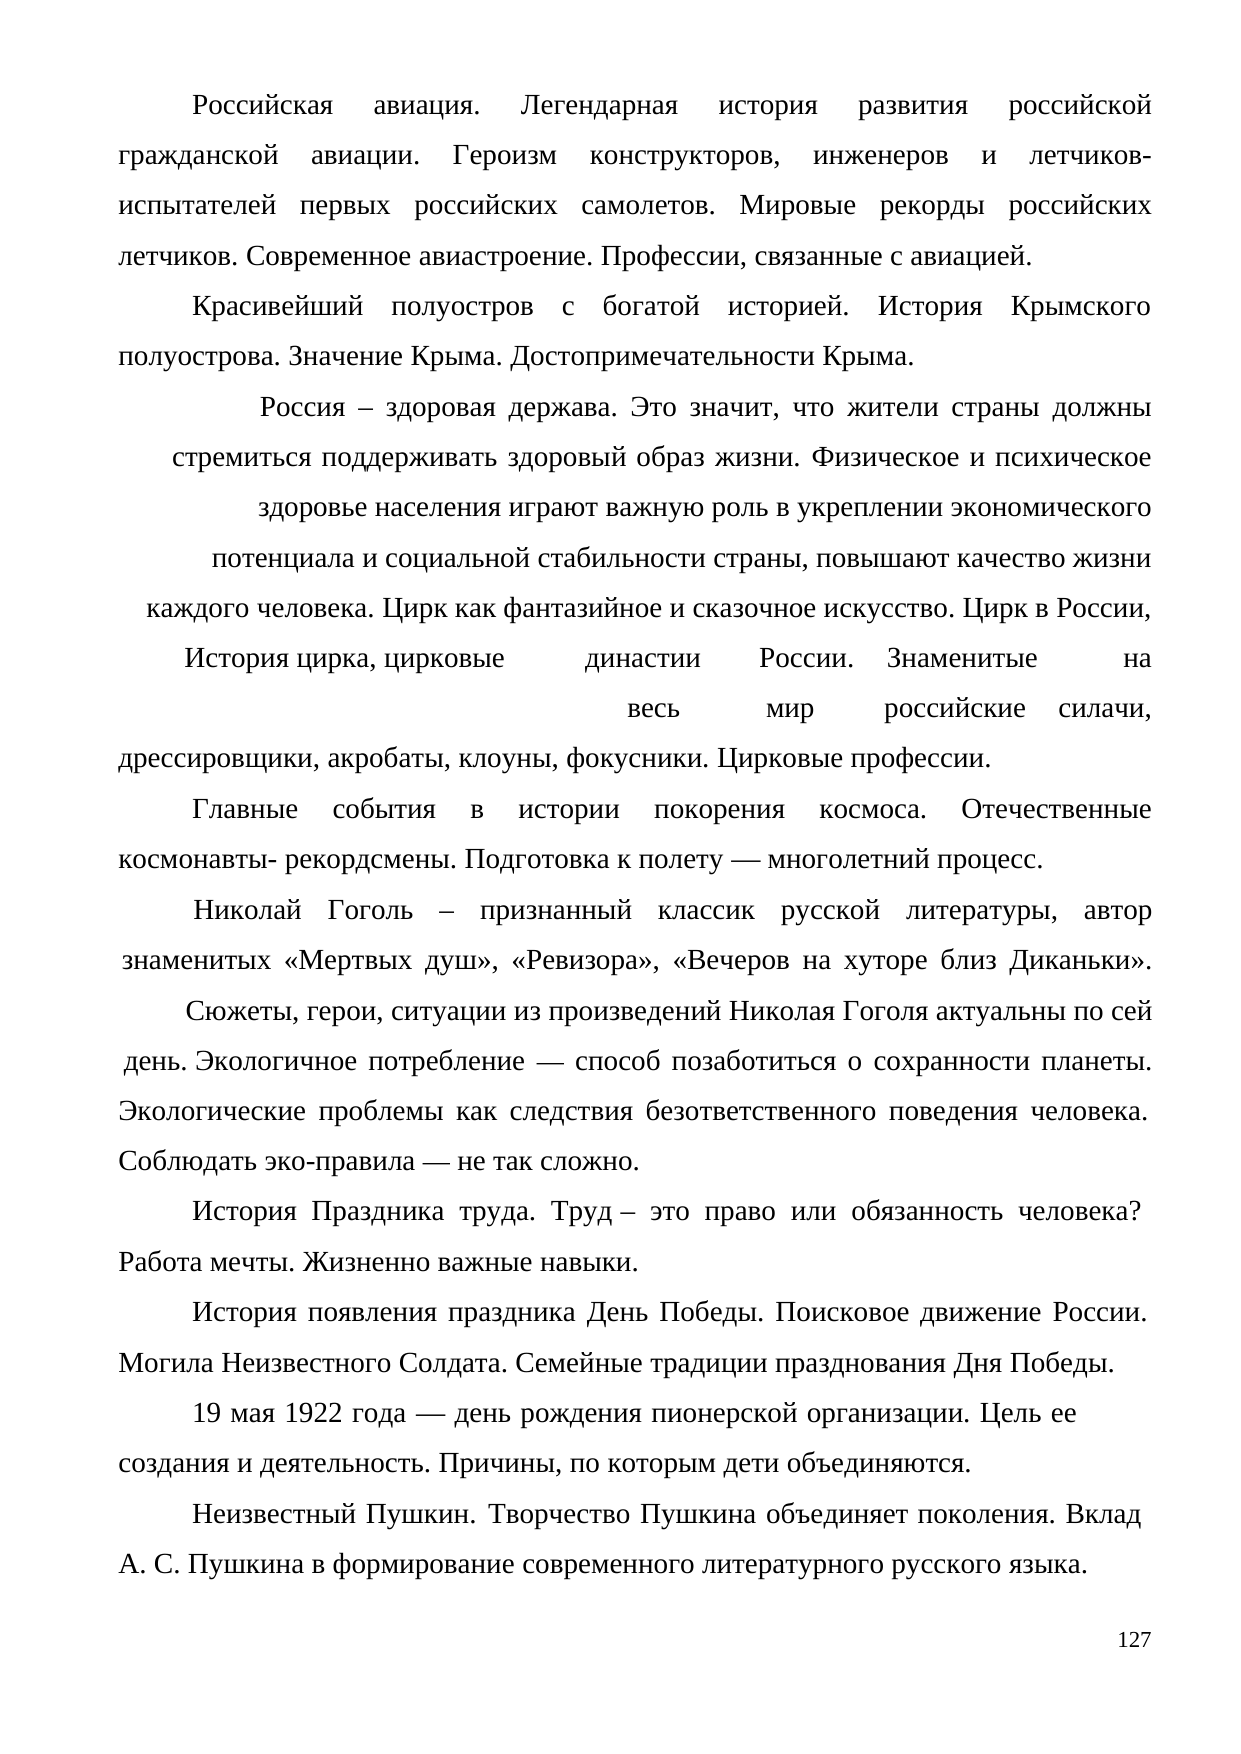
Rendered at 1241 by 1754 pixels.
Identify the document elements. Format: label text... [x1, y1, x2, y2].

text Россия – здоровая держава. Это значит, что жители страны должны стремиться поддерживать здоровый образ жизни. Физическое и психическое здоровье населения играют важную роль в укреплении экономического потенциала и социальной стабильности страны, повышают качество жизни каждого человека. Цирк как фантазийное и сказочное искусство. Цирк в России, История цирка, цирковые династии России. Знаменитые на весь мир российские силачи, [118, 389, 1152, 724]
text 19 мая 1922 года — день рождения пионерской организации. Цель ее создания и деятельность. Причины, по которым дети объединяются. [118, 1395, 1165, 1479]
text Главные события в истории покорения космоса. Отечественные космонавты- рекордсмены. Подготовка к полету — многолетний процесс. [118, 791, 1152, 875]
text Могила Неизвестного Солдата. Семейные традиции празднования Дня Победы. [118, 1345, 1165, 1378]
text История Праздника труда. Труд – это право или обязанность человека? [192, 1194, 1165, 1227]
text История появления праздника День Победы. Поисковое движение России. [192, 1294, 1165, 1328]
text Красивейший полуостров с богатой историей. История Крымского полуострова. Значение Крыма. Достопримечательности Крыма. [118, 288, 1151, 372]
text Экологические проблемы как следствия безответственного поведения человека. Соблюдать эко-правила — не так сложно. [118, 1093, 1165, 1177]
text дрессировщики, акробаты, клоуны, фокусники. Цирковые профессии. [118, 741, 1165, 774]
text Работа мечты. Жизненно важные навыки. [118, 1244, 1165, 1278]
text Российская авиация. Легендарная история развития российской гражданской авиации. Героизм конструкторов, инженеров и летчиков-испытателей первых российских самолетов. Мировые рекорды российских летчиков. Современное авиастроение. Профессии, связанные с авиацией. [118, 87, 1152, 271]
text Николай Гоголь – признанный классик русской литературы, автор знаменитых «Мертвых душ», «Ревизора», «Вечеров на хуторе близ Диканьки». Сюжеты, герои, ситуации из произведений Николая Гоголя актуальны по сей день. Экологичное потребление — способ позаботиться о сохранности планеты. [118, 892, 1152, 1076]
text Неизвестный Пушкин. Творчество Пушкина объединяет поколения. Вклад А. С. Пушкина в формирование современного литературного русского языка. [118, 1496, 1165, 1580]
